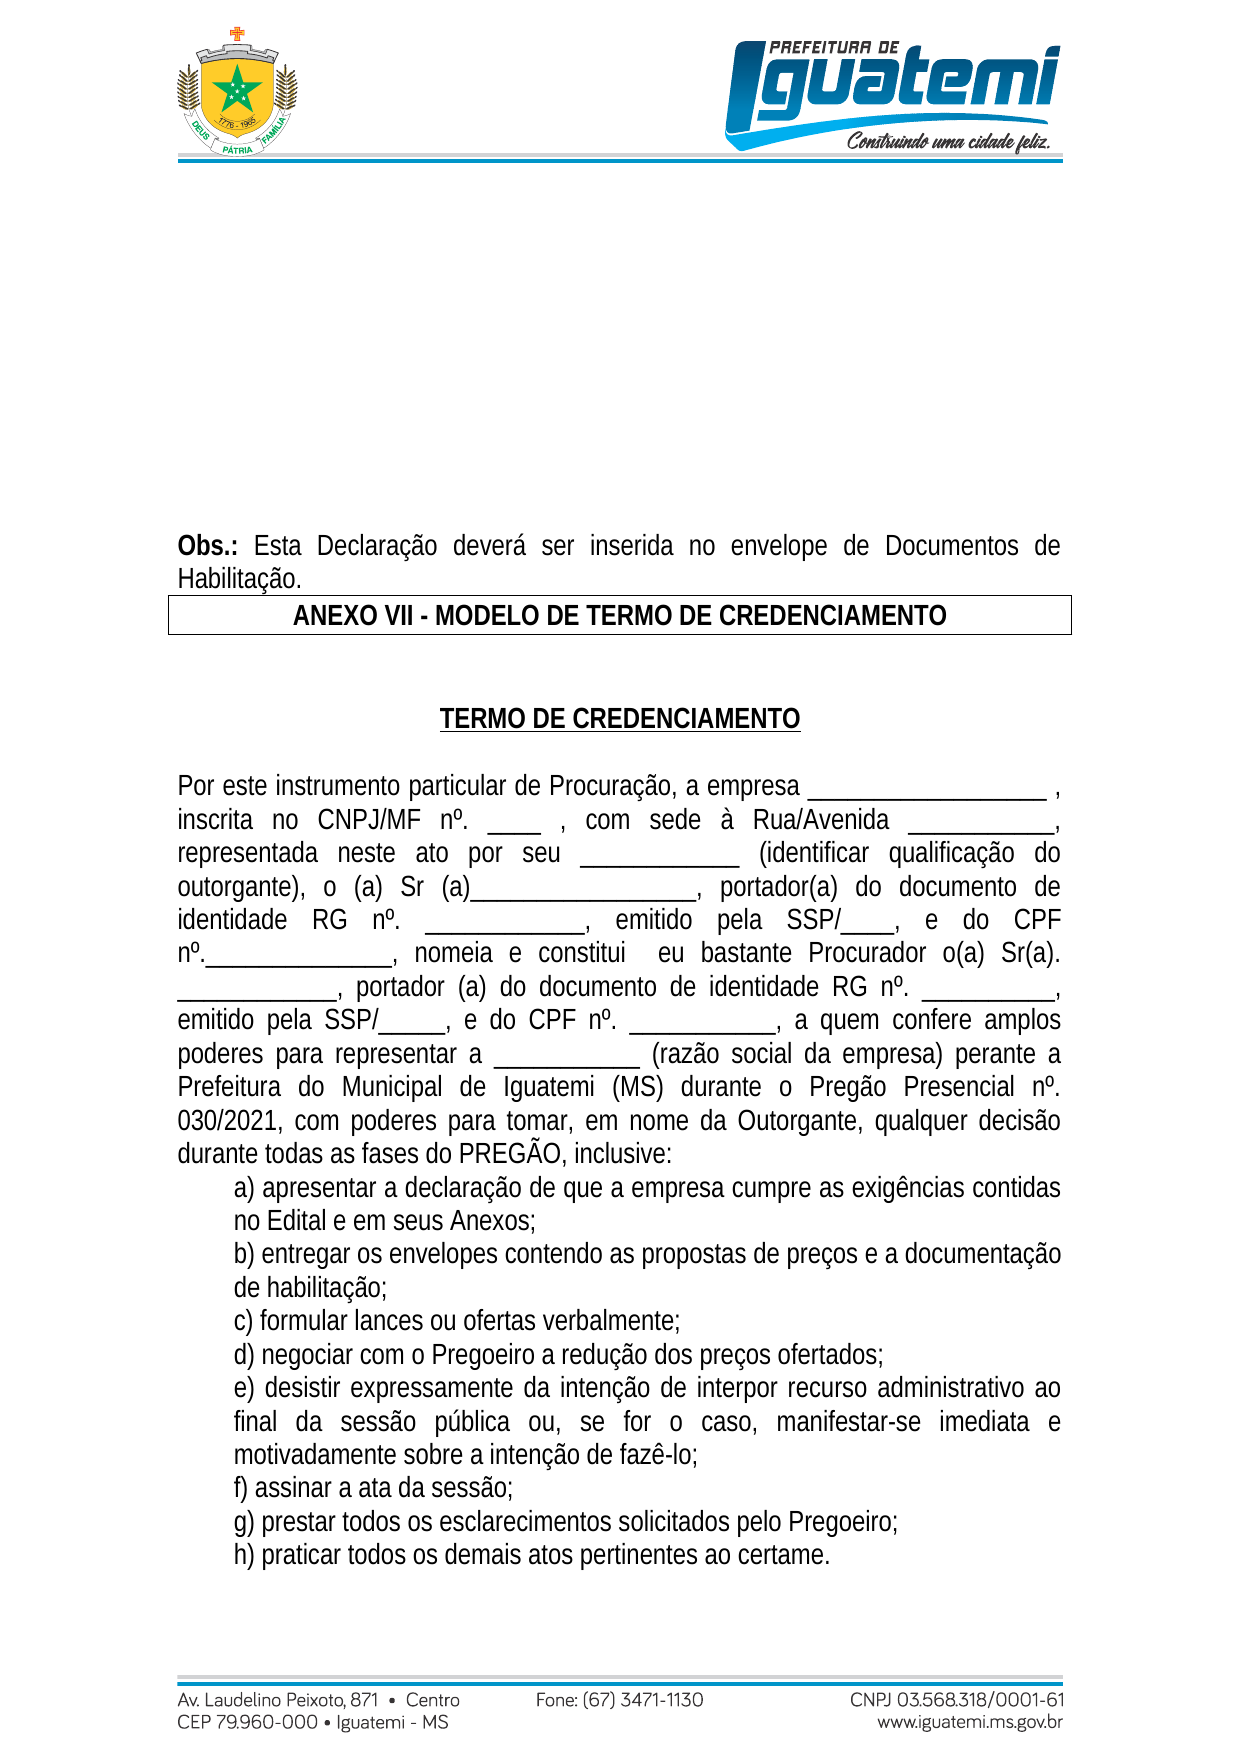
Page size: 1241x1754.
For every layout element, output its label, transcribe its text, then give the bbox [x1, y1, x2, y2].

text TERMO DE CREDENCIAMENTO [177, 702, 1063, 735]
text e) desistir expressamente da intenção de interpor recurso administrativo ao final da sessão pública ou, se for o caso, manifestar-se imediata e motivadamente sobre a intenção de fazê-lo; [233, 1370, 1063, 1471]
text ANEXO VII - MODELO DE TERMO DE CREDENCIAMENTO [169, 596, 1071, 634]
text d) negociar com o Pregoeiro a redução dos preços ofertados; [233, 1337, 1063, 1370]
text h) praticar todos os demais atos pertinentes ao certame. [233, 1537, 1063, 1571]
text c) formular lances ou ofertas verbalmente; [233, 1303, 1063, 1337]
text a) apresentar a declaração de que a empresa cumpre as exigências contidas no Edital e em seus Anexos; [233, 1170, 1063, 1237]
text Obs.: Esta Declaração deverá ser inserida no envelope de Documentos de Habilitação. [177, 528, 1063, 595]
text g) prestar todos os esclarecimentos solicitados pelo Pregoeiro; [233, 1504, 1063, 1537]
text b) entregar os envelopes contendo as propostas de preços e a documentação de habilitação; [233, 1237, 1063, 1303]
text Por este instrumento particular de Procuração, a empresa __________________ , inscrita no CNPJ/MF nº. ____ , com sede à Rua/Avenida ___________, representada neste ato por seu ____________ (identificar qualificação do outorgante), o (a) Sr (a)_________________, portador(a) do documento de identidade RG nº. ____________, emitido pela SSP/____, e do CPF nº.______________, nomeia e constitui eu bastante Procurador o(a) Sr(a). ____________, portador (a) do documento de identidade RG nº. __________, emitido pela SSP/_____, e do CPF nº. ___________, a quem confere amplos poderes para representar a ___________ (razão social da empresa) perante a Prefeitura do Municipal de Iguatemi (MS) durante o Pregão Presencial nº. 030/2021, com poderes para tomar, em nome da Outorgante, qualquer decisão durante todas as fases do PREGÃO, inclusive: [177, 768, 1063, 1170]
text f) assinar a ata da sessão; [233, 1471, 1063, 1504]
